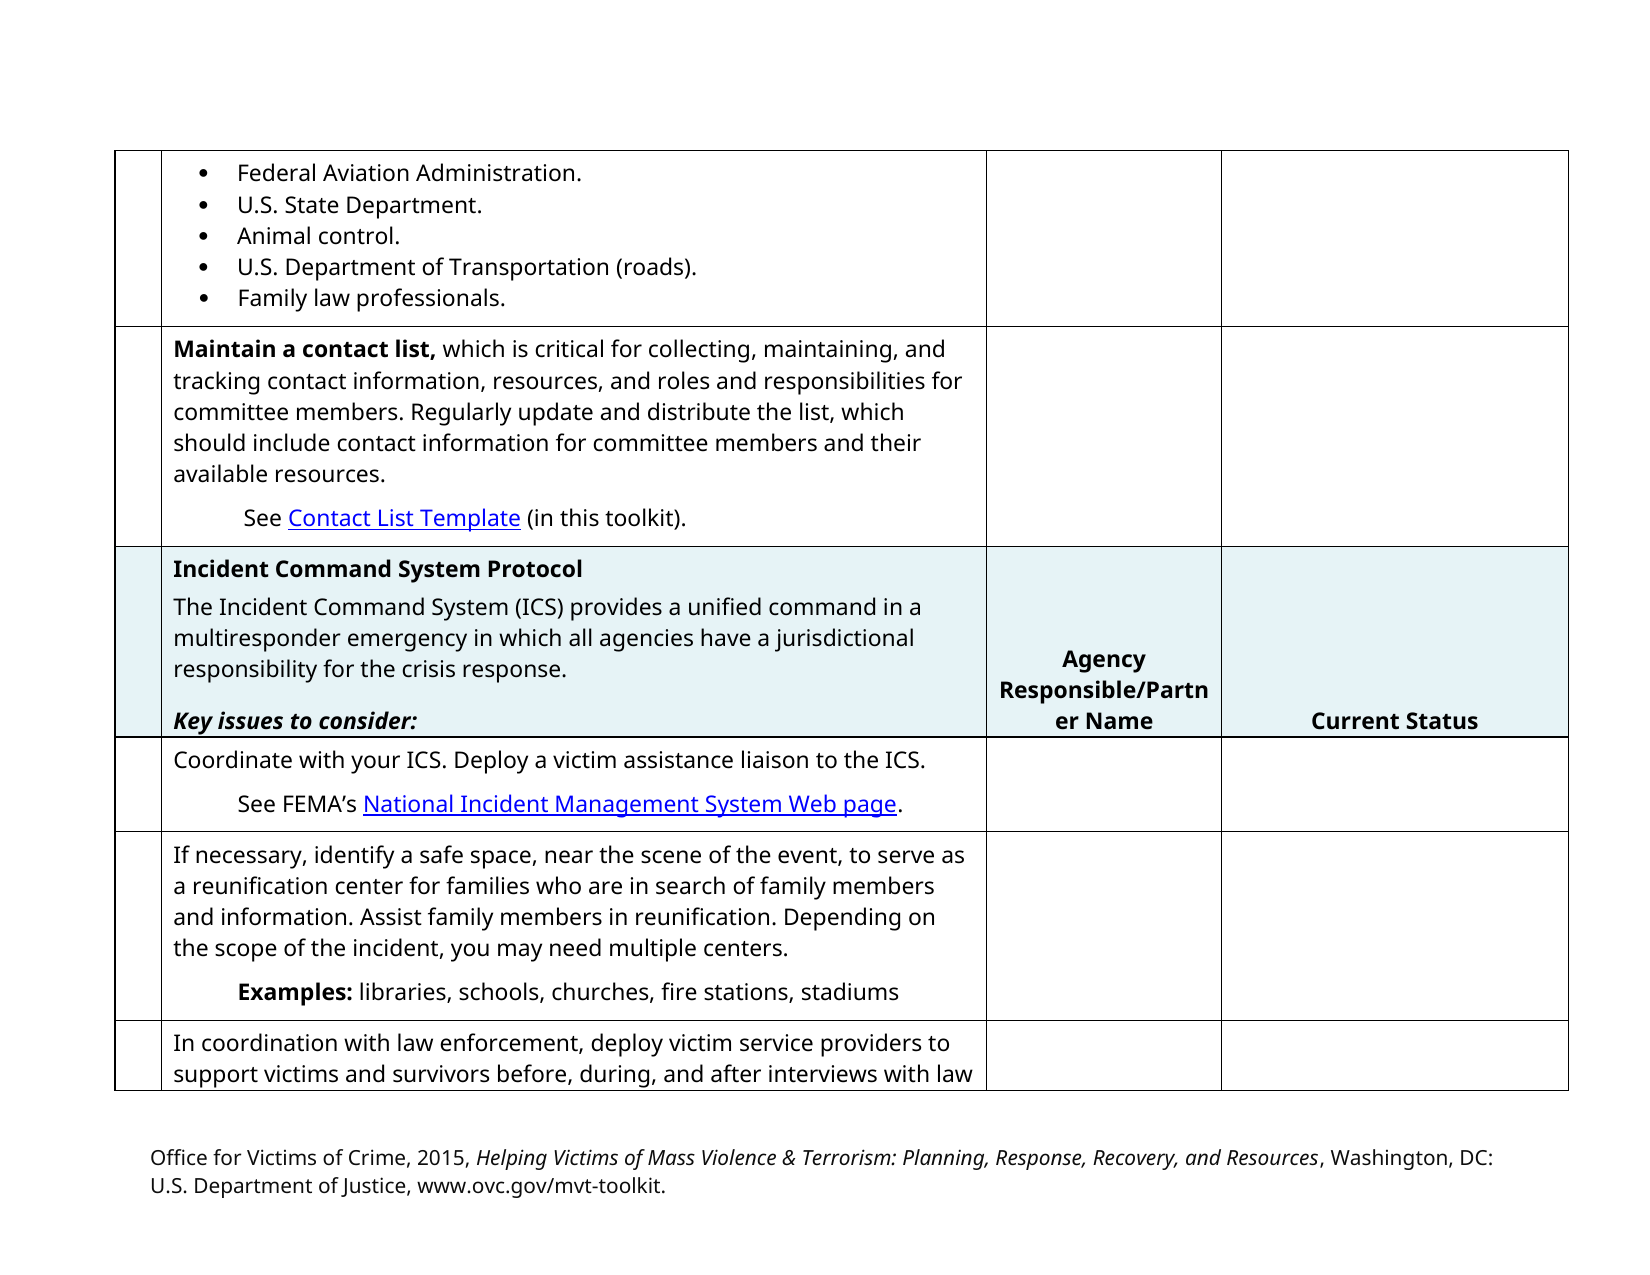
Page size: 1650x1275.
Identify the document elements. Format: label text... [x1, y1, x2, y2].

table_cell [116, 738, 161, 831]
table_cell [1222, 832, 1568, 1020]
table_cell Incident Command System Protocol The Incident Command System (ICS) provides a unified command in a multiresponder emergency in which all agencies have a jurisdictional responsibility for the crisis response. Key issues to consider: [162, 547, 986, 736]
table_cell [987, 832, 1221, 1020]
table_cell Agency Responsible/Partner Name [987, 547, 1221, 736]
table_cell [987, 327, 1221, 546]
table_cell [116, 832, 161, 1020]
table_cell [116, 327, 161, 546]
table_cell [987, 151, 1221, 326]
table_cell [162, 151, 986, 326]
table_cell [116, 547, 161, 736]
table_cell [1222, 327, 1568, 546]
table_cell [1222, 151, 1568, 326]
table_cell [987, 1021, 1221, 1089]
table_cell [116, 151, 161, 326]
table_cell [162, 1021, 986, 1089]
table_cell [116, 1021, 161, 1089]
table_cell If necessary, identify a safe space, near the scene of the event, to serve as a reunification center for families who are in search of family members and information. Assist family members in reunification. Depending on the scope of the incident, you may need multiple centers. Examples: libraries, schools, churches, fire stations, stadiums [162, 832, 986, 1020]
table_cell Maintain a contact list, which is critical for collecting, maintaining, and tracking contact information, resources, and roles and responsibilities for committee members. Regularly update and distribute the list, which should include contact information for committee members and their available resources. See Contact List Template (in this toolkit). [162, 327, 986, 546]
table_cell Coordinate with your ICS. Deploy a victim assistance liaison to the ICS. See FEMA’s National Incident Management System Web page. [162, 738, 986, 831]
table_cell Current Status [1222, 547, 1568, 736]
table_cell [1222, 738, 1568, 831]
table_cell [987, 738, 1221, 831]
table_cell [1222, 1021, 1568, 1089]
